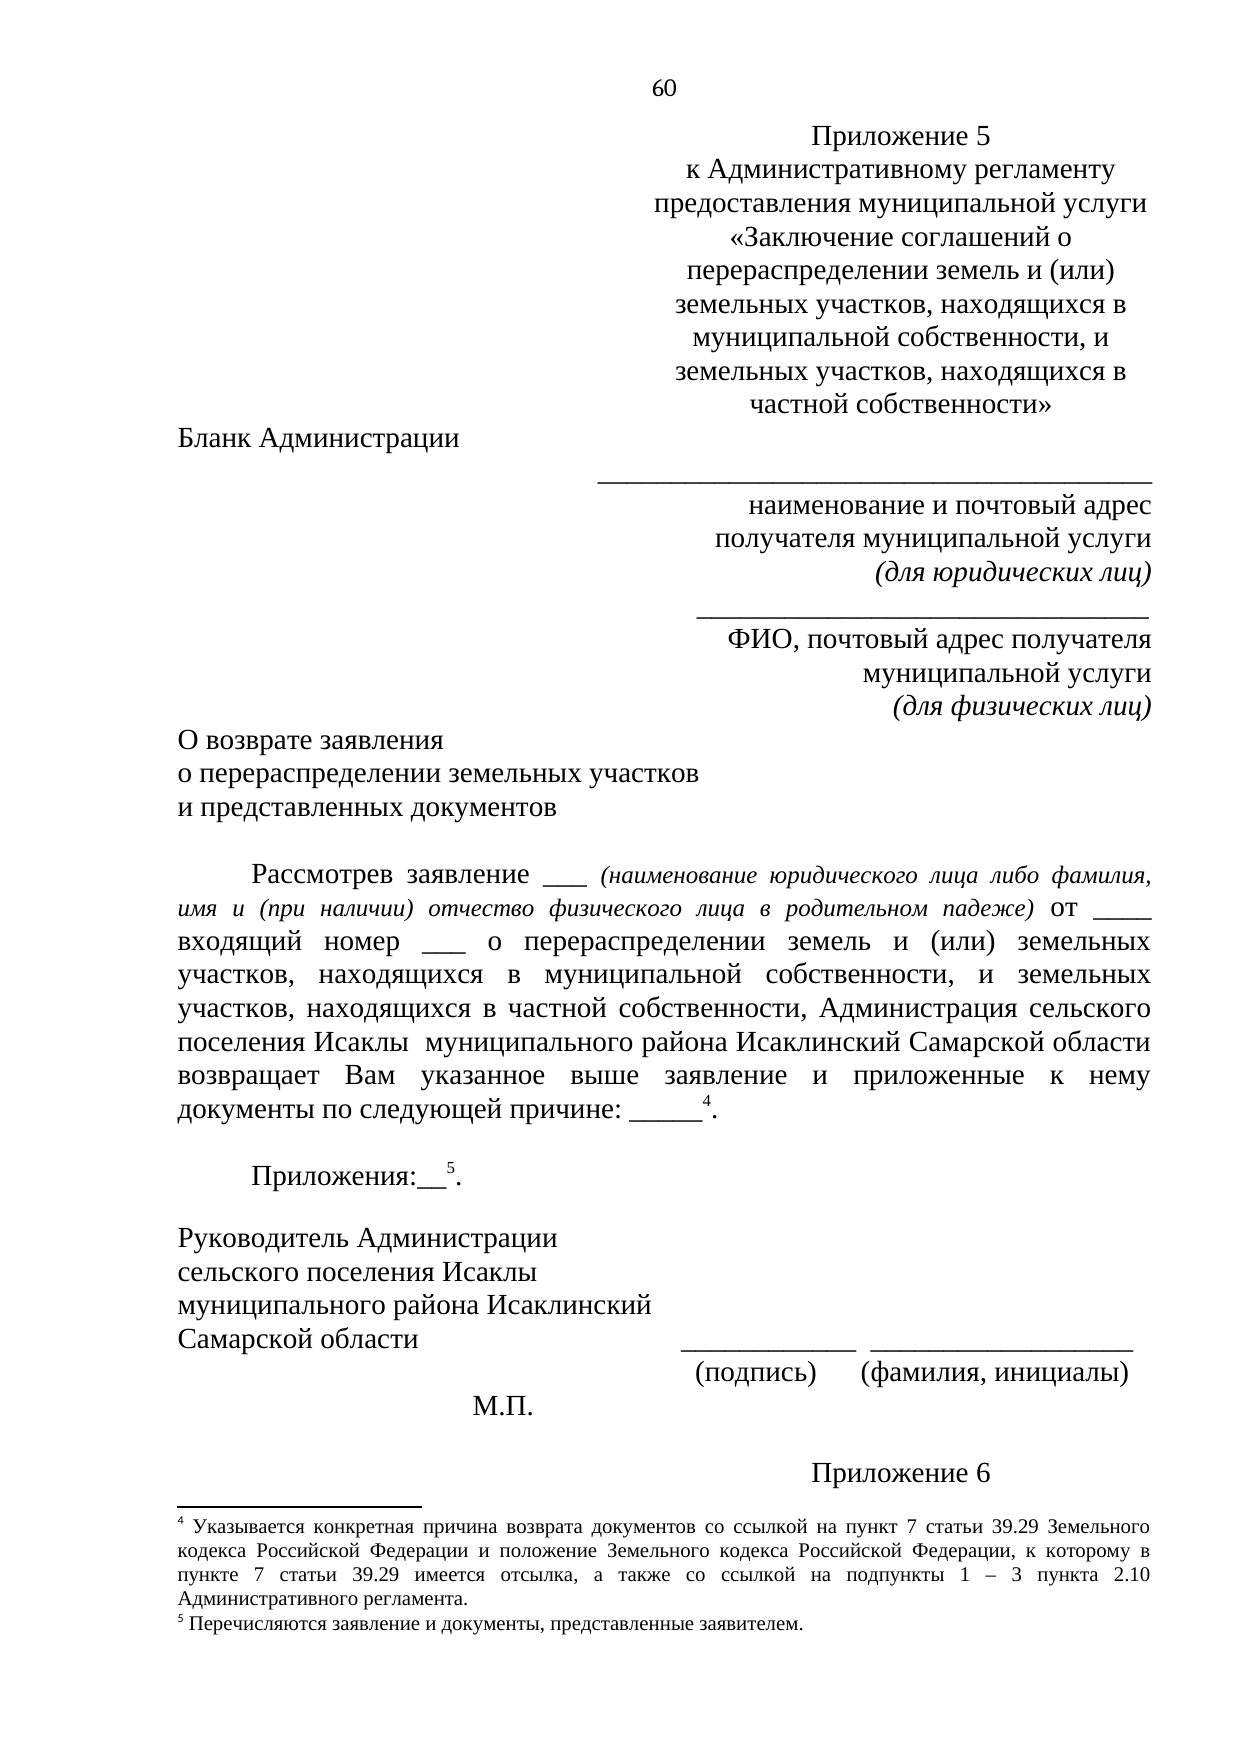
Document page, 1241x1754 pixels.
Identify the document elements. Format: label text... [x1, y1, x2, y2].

text ______________________________________ [177, 453, 1152, 487]
text (для физических лиц) [576, 688, 1152, 722]
text о перераспределении земельных участков [177, 755, 1152, 789]
text к Административному регламенту предоставления муниципальной услуги «Заключение соглашений о перераспределении земель и (или) земельных участков, находящихся в муниципальной собственности, и земельных участков, находящихся в частной собственности» [650, 152, 1152, 420]
text Самарской области ____________ __________________ [177, 1321, 1152, 1354]
text ФИО, почтовый адрес получателя [177, 621, 1152, 655]
text М.П. [177, 1388, 1152, 1421]
text получателя муниципальной услуги [177, 521, 1152, 554]
text Приложение 6 [650, 1455, 1152, 1488]
text Рассмотрев заявление ___ (наименование юридического лица либо фамилия, имя и (при наличии) отчество физического лица в родительном падеже) от ____ входящий номер ___ о перераспределении земель и (или) земельных участков, находящихся в муниципальной собственности, и земельных участков, находящихся в частной собственности, Администрация сельского поселения Исаклы муниципального района Исаклинский Самарской области возвращает Вам указанное выше заявление и приложенные к нему документы по следующей причине: _____. [177, 856, 1152, 1124]
text Бланк Администрации [177, 420, 1152, 453]
text сельского поселения Исаклы [177, 1254, 1152, 1287]
text (подпись) (фамилия, инициалы) [177, 1354, 1152, 1388]
text (для юридических лиц) [177, 554, 1152, 588]
text Приложения:__. [177, 1158, 1152, 1191]
text наименование и почтовый адрес [177, 487, 1152, 521]
text и представленных документов [177, 789, 1152, 822]
text _______________________________ [650, 588, 1152, 621]
text муниципального района Исаклинский [177, 1287, 1152, 1321]
text О возврате заявления [177, 722, 1152, 755]
text Приложение 5 [650, 118, 1152, 152]
text Руководитель Администрации [177, 1220, 1152, 1254]
text муниципальной услуги [177, 655, 1152, 688]
